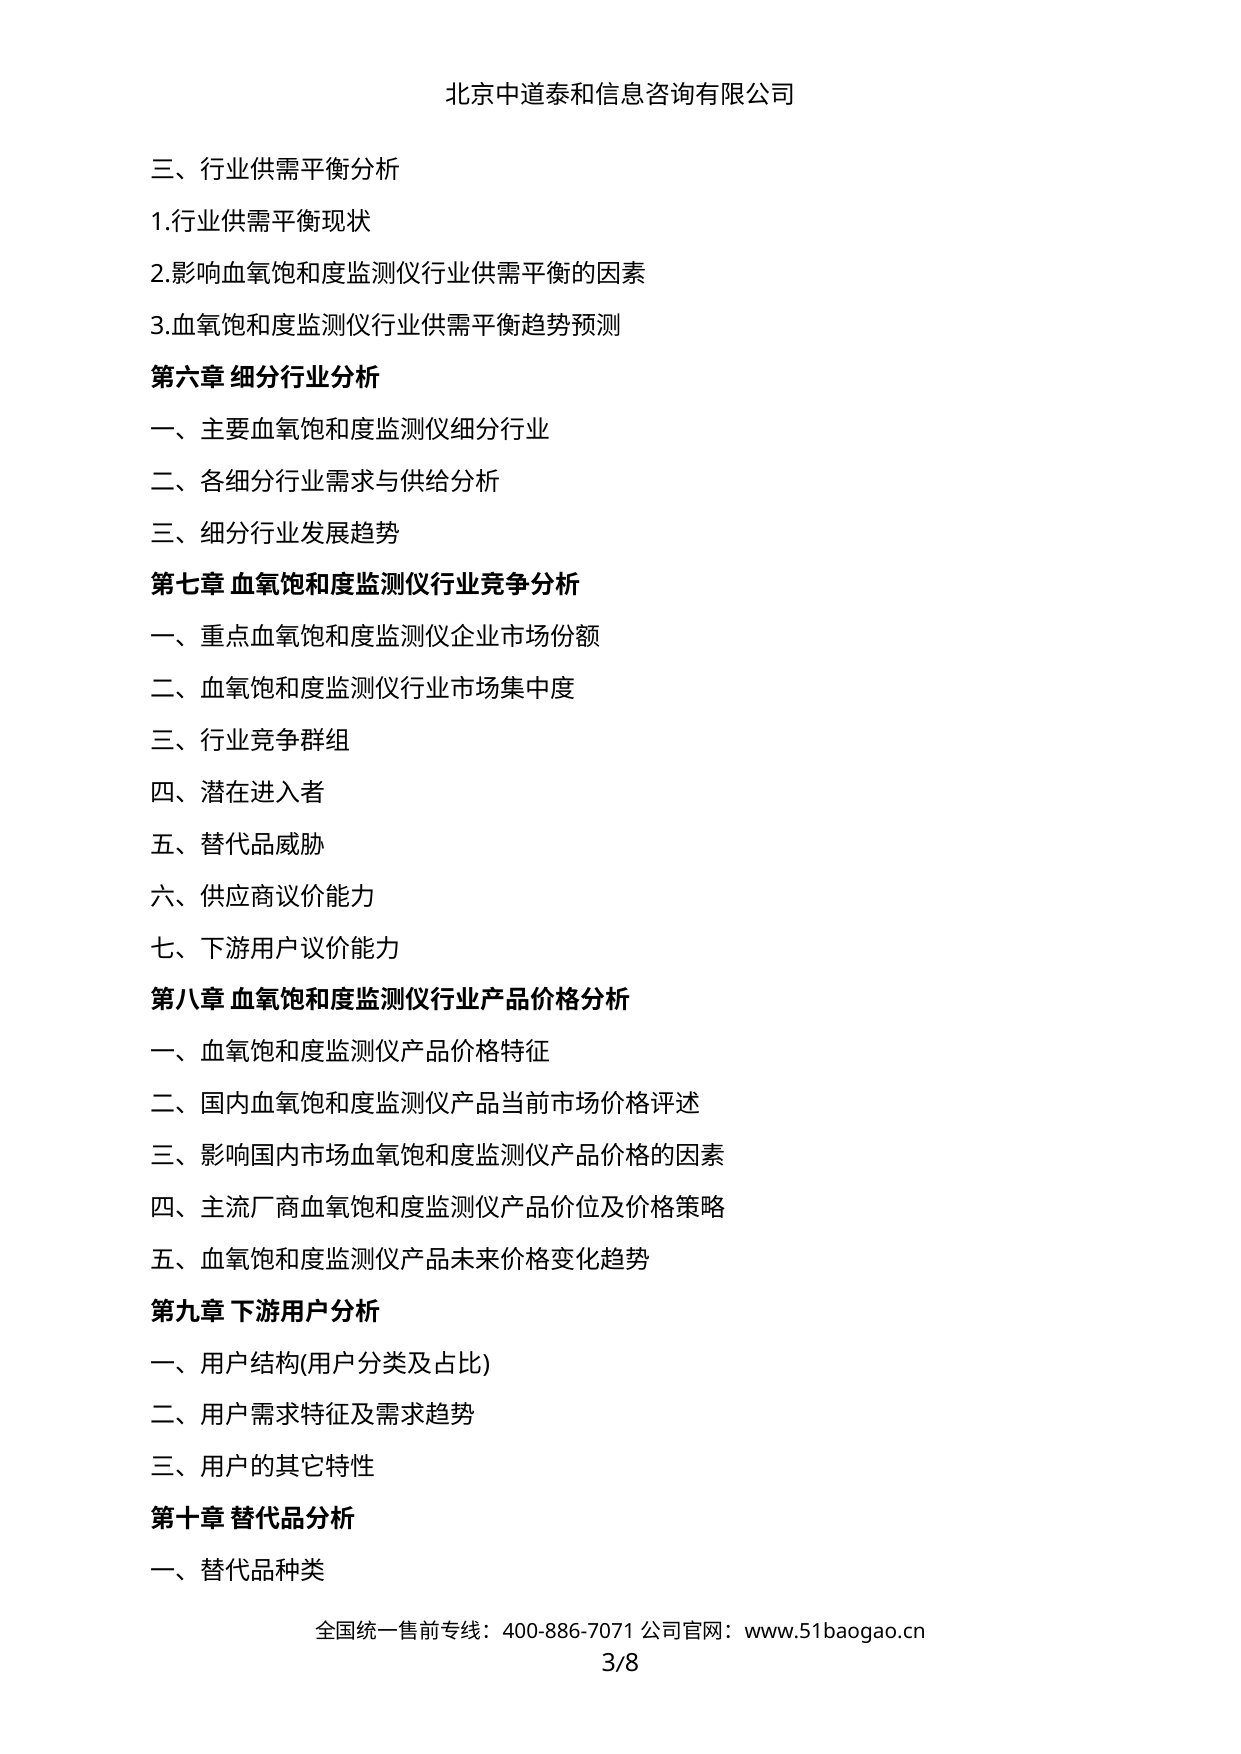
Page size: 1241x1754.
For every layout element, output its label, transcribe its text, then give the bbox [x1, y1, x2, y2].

text 一、血氧饱和度监测仪产品价格特征 [150, 1032, 1090, 1068]
text 一、主要血氧饱和度监测仪细分行业 [150, 409, 1090, 446]
text 一、重点血氧饱和度监测仪企业市场份额 [150, 617, 1090, 653]
text 第八章 血氧饱和度监测仪行业产品价格分析 [150, 980, 1090, 1016]
text 三、行业供需平衡分析 [150, 150, 1090, 186]
text 三、影响国内市场血氧饱和度监测仪产品价格的因素 [150, 1136, 1090, 1172]
text 三、细分行业发展趋势 [150, 513, 1090, 549]
text 1.行业供需平衡现状 [150, 202, 1090, 238]
text 三、行业竞争群组 [150, 721, 1090, 757]
text 第六章 细分行业分析 [150, 357, 1090, 394]
text 3.血氧饱和度监测仪行业供需平衡趋势预测 [150, 306, 1090, 342]
text 四、主流厂商血氧饱和度监测仪产品价位及价格策略 [150, 1187, 1090, 1224]
text 三、用户的其它特性 [150, 1447, 1090, 1483]
text 六、供应商议价能力 [150, 876, 1090, 912]
text 七、下游用户议价能力 [150, 928, 1090, 964]
text 一、用户结构(用户分类及占比) [150, 1343, 1090, 1379]
text 二、国内血氧饱和度监测仪产品当前市场价格评述 [150, 1084, 1090, 1120]
text 第九章 下游用户分析 [150, 1291, 1090, 1327]
text 第十章 替代品分析 [150, 1499, 1090, 1535]
text 二、血氧饱和度监测仪行业市场集中度 [150, 669, 1090, 705]
text 五、替代品威胁 [150, 824, 1090, 861]
text 一、替代品种类 [150, 1551, 1090, 1587]
text 二、用户需求特征及需求趋势 [150, 1395, 1090, 1431]
text 2.影响血氧饱和度监测仪行业供需平衡的因素 [150, 254, 1090, 290]
text 五、血氧饱和度监测仪产品未来价格变化趋势 [150, 1239, 1090, 1276]
text 二、各细分行业需求与供给分析 [150, 461, 1090, 497]
text 第七章 血氧饱和度监测仪行业竞争分析 [150, 565, 1090, 601]
text 四、潜在进入者 [150, 772, 1090, 809]
